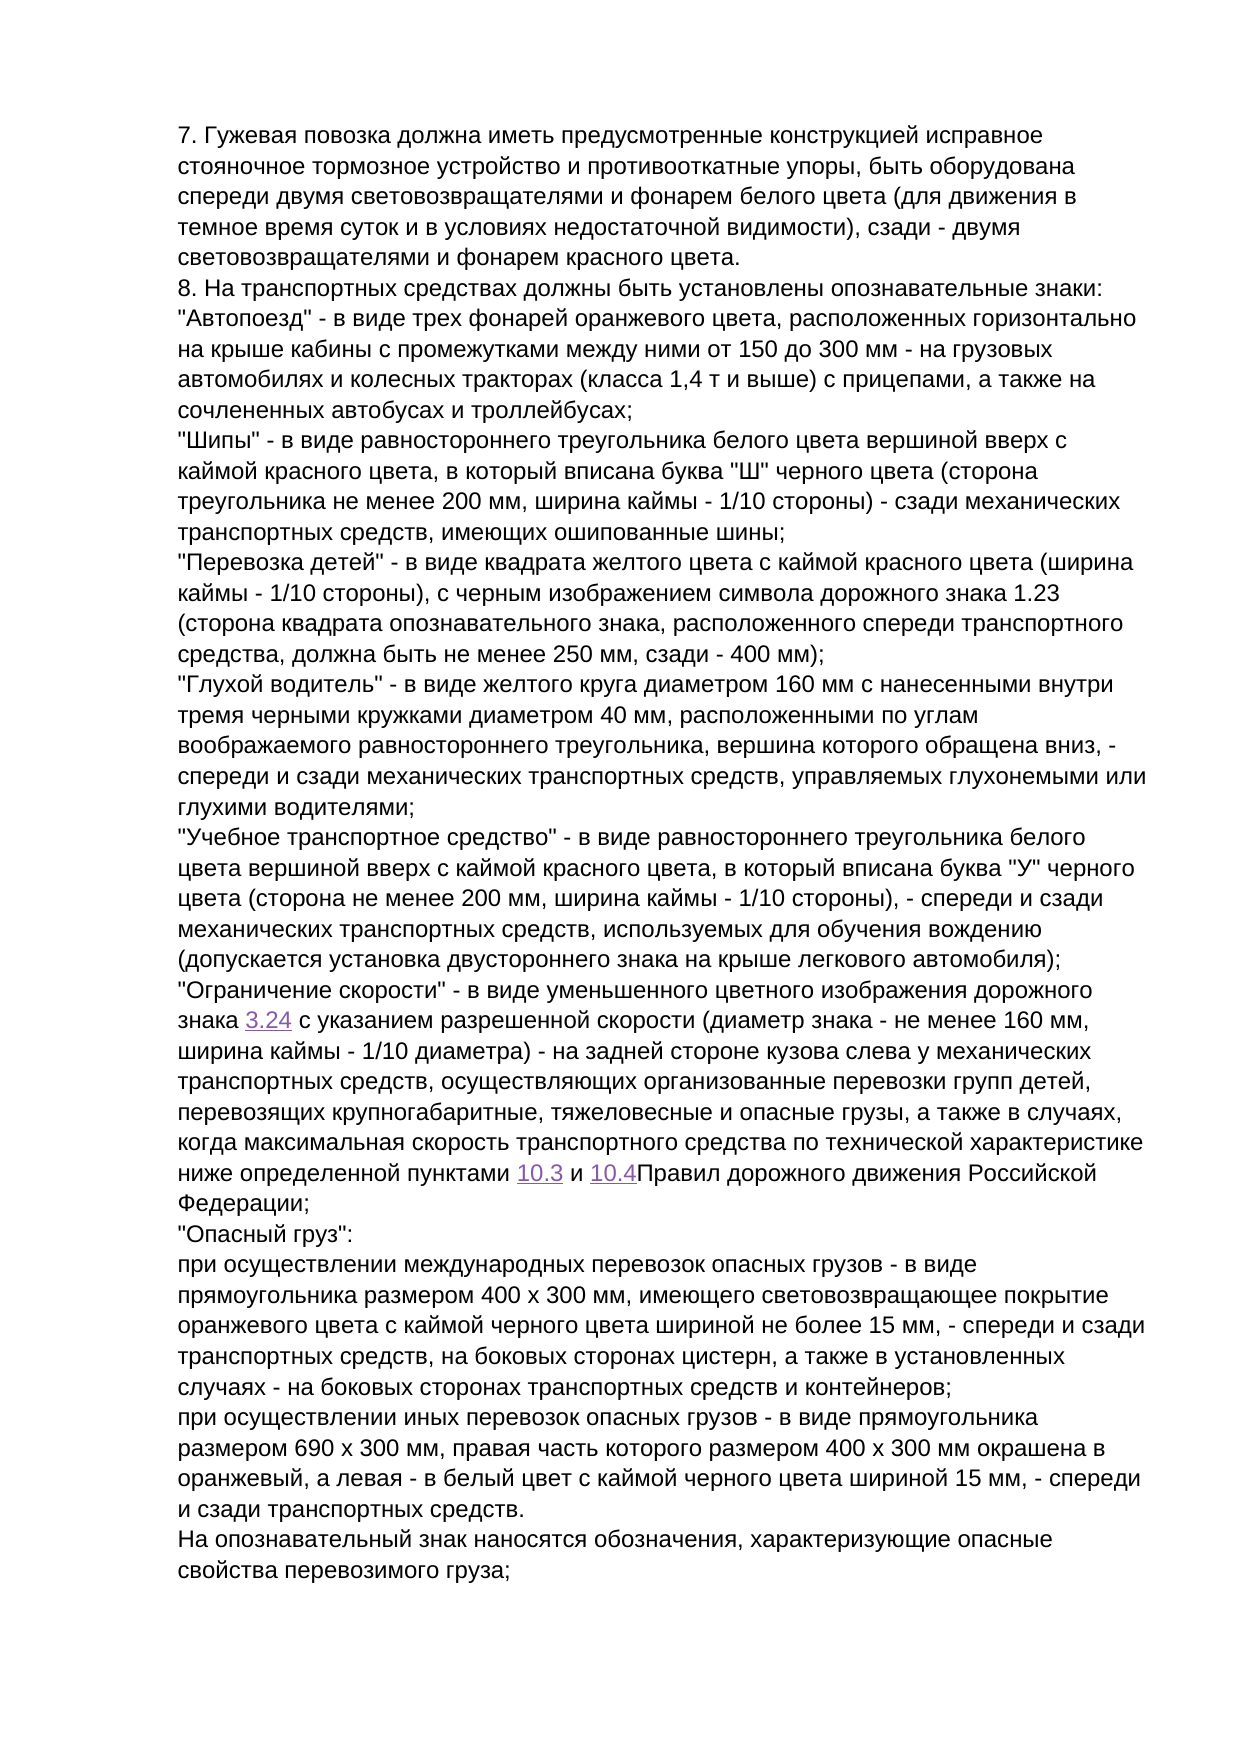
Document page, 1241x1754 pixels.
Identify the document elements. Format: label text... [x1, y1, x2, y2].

text при осуществлении иных перевозок опасных грузов - в виде прямоугольника размером 690 х 300 мм, правая часть которого размером 400 х 300 мм окрашена в оранжевый, а левая - в белый цвет с каймой черного цвета шириной 15 мм, - спереди и сзади транспортных средств. [177, 1400, 1152, 1522]
text "Глухой водитель" - в виде желтого круга диаметром 160 мм с нанесенными внутри тремя черными кружками диаметром 40 мм, расположенными по углам воображаемого равностороннего треугольника, вершина которого обращена вниз, - спереди и сзади механических транспортных средств, управляемых глухонемыми или глухими водителями; [177, 667, 1152, 820]
text 7. Гужевая повозка должна иметь предусмотренные конструкцией исправное стояночное тормозное устройство и противооткатные упоры, быть оборудована спереди двумя световозвращателями и фонарем белого цвета (для движения в темное время суток и в условиях недостаточной видимости), сзади - двумя световозвращателями и фонарем красного цвета. [177, 118, 1152, 271]
text "Ограничение скорости" - в виде уменьшенного цветного изображения дорожного знака 3.24 с указанием разрешенной скорости (диаметр знака - не менее 160 мм, ширина каймы - 1/10 диаметра) - на задней стороне кузова слева у механических транспортных средств, осуществляющих организованные перевозки групп детей, перевозящих крупногабаритные, тяжеловесные и опасные грузы, а также в случаях, когда максимальная скорость транспортного средства по технической характеристике ниже определенной пунктами 10.3 и 10.4Правил дорожного движения Российской Федерации; [177, 973, 1152, 1217]
text На опознавательный знак наносятся обозначения, характеризующие опасные свойства перевозимого груза; [177, 1522, 1152, 1583]
text 8. На транспортных средствах должны быть установлены опознавательные знаки: [177, 271, 1152, 301]
text "Шипы" - в виде равностороннего треугольника белого цвета вершиной вверх с каймой красного цвета, в который вписана буква "Ш" черного цвета (сторона треугольника не менее 200 мм, ширина каймы - 1/10 стороны) - сзади механических транспортных средств, имеющих ошипованные шины; [177, 423, 1152, 545]
text "Опасный груз": [177, 1217, 1152, 1247]
text "Учебное транспортное средство" - в виде равностороннего треугольника белого цвета вершиной вверх с каймой красного цвета, в который вписана буква "У" черного цвета (сторона не менее 200 мм, ширина каймы - 1/10 стороны), - спереди и сзади механических транспортных средств, используемых для обучения вождению (допускается установка двустороннего знака на крыше легкового автомобиля); [177, 820, 1152, 973]
text "Перевозка детей" - в виде квадрата желтого цвета с каймой красного цвета (ширина каймы - 1/10 стороны), с черным изображением символа дорожного знака 1.23 (сторона квадрата опознавательного знака, расположенного спереди транспортного средства, должна быть не менее 250 мм, сзади - 400 мм); [177, 545, 1152, 667]
text "Автопоезд" - в виде трех фонарей оранжевого цвета, расположенных горизонтально на крыше кабины с промежутками между ними от 150 до 300 мм - на грузовых автомобилях и колесных тракторах (класса 1,4 т и выше) с прицепами, а также на сочлененных автобусах и троллейбусах; [177, 301, 1152, 423]
text при осуществлении международных перевозок опасных грузов - в виде прямоугольника размером 400 х 300 мм, имеющего световозвращающее покрытие оранжевого цвета с каймой черного цвета шириной не более 15 мм, - спереди и сзади транспортных средств, на боковых сторонах цистерн, а также в установленных случаях - на боковых сторонах транспортных средств и контейнеров; [177, 1247, 1152, 1400]
